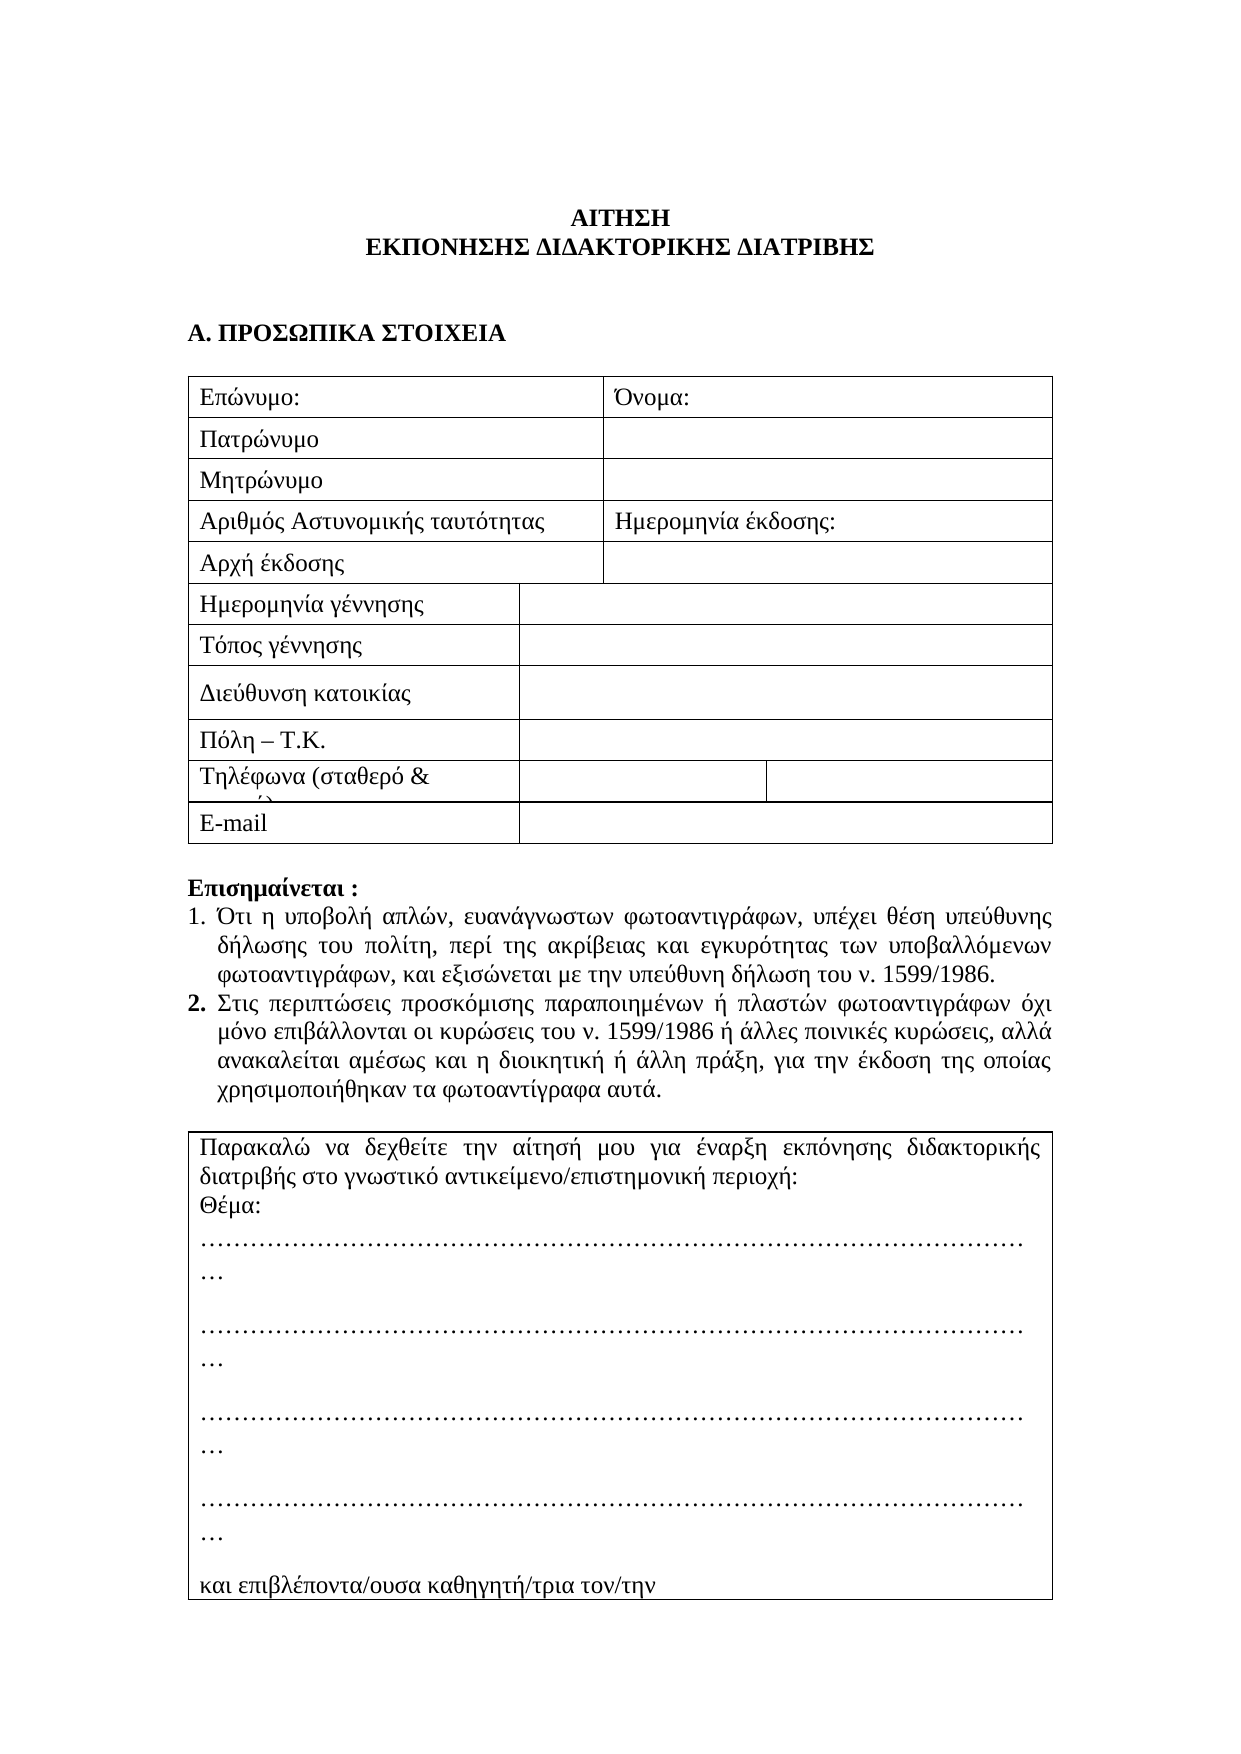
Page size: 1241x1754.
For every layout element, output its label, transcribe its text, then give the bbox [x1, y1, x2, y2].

text Α. ΠΡΟΣΩΠΙΚΑ ΣΤΟΙΧΕΙΑ [187, 318, 1053, 347]
table_cell [604, 542, 1052, 582]
table_cell Ημερομηνία γέννησης [189, 584, 519, 624]
table_cell Ημερομηνία έκδοσης: [604, 501, 1052, 541]
text ΑΙΤΗΣΗ [187, 203, 1053, 232]
table_cell [520, 720, 1052, 760]
table_cell Διεύθυνση κατοικίας [189, 666, 519, 719]
table_cell [604, 418, 1052, 458]
table_cell Αριθμός Αστυνομικής ταυτότητας [189, 501, 603, 541]
text ΕΚΠΟΝΗΣΗΣ ΔΙΔΑΚΤΟΡΙΚΗΣ ΔΙΑΤΡΙΒΗΣ [187, 232, 1053, 261]
table_cell Τηλέφωνα (σταθερό & κινητό) [189, 761, 519, 801]
table_cell E-mail [189, 803, 519, 843]
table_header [189, 1133, 1052, 1599]
table_cell [520, 666, 1052, 719]
table_header Επώνυμο: [189, 377, 603, 417]
table_cell [520, 625, 1052, 665]
list Στις περιπτώσεις προσκόμισης παραποιημένων ή πλαστών φωτοαντιγράφων όχι μόνο επιβάλλονται οι κυρώσεις του ν. 1599/1986 ή άλλες ποινικές κυρώσεις, αλλά ανακαλείται αμέσως και η διοικητική ή άλλη πράξη, για την έκδοση της οποίας χρησιμοποιήθηκαν τα φωτοαντίγραφα αυτά. [187, 988, 1053, 1103]
table_cell Τόπος γέννησης [189, 625, 519, 665]
table_cell [604, 459, 1052, 500]
table_cell [520, 761, 766, 801]
text Επισημαίνεται : [187, 873, 1053, 901]
table_cell Αρχή έκδοσης [189, 542, 603, 582]
table_cell [520, 803, 1052, 843]
table_cell [767, 761, 1052, 801]
list Ότι η υποβολή απλών, ευανάγνωστων φωτοαντιγράφων, υπέχει θέση υπεύθυνης δήλωσης του πολίτη, περί της ακρίβειας και εγκυρότητας των υποβαλλόμενων φωτοαντιγράφων, και εξισώνεται με την υπεύθυνη δήλωση του ν. 1599/1986. [187, 901, 1053, 988]
table_cell Πόλη – Τ.Κ. [189, 720, 519, 760]
table_header Όνομα: [604, 377, 1052, 417]
table_cell Μητρώνυμο [189, 459, 603, 500]
table_cell Πατρώνυμο [189, 418, 603, 458]
table_cell [520, 584, 1052, 624]
